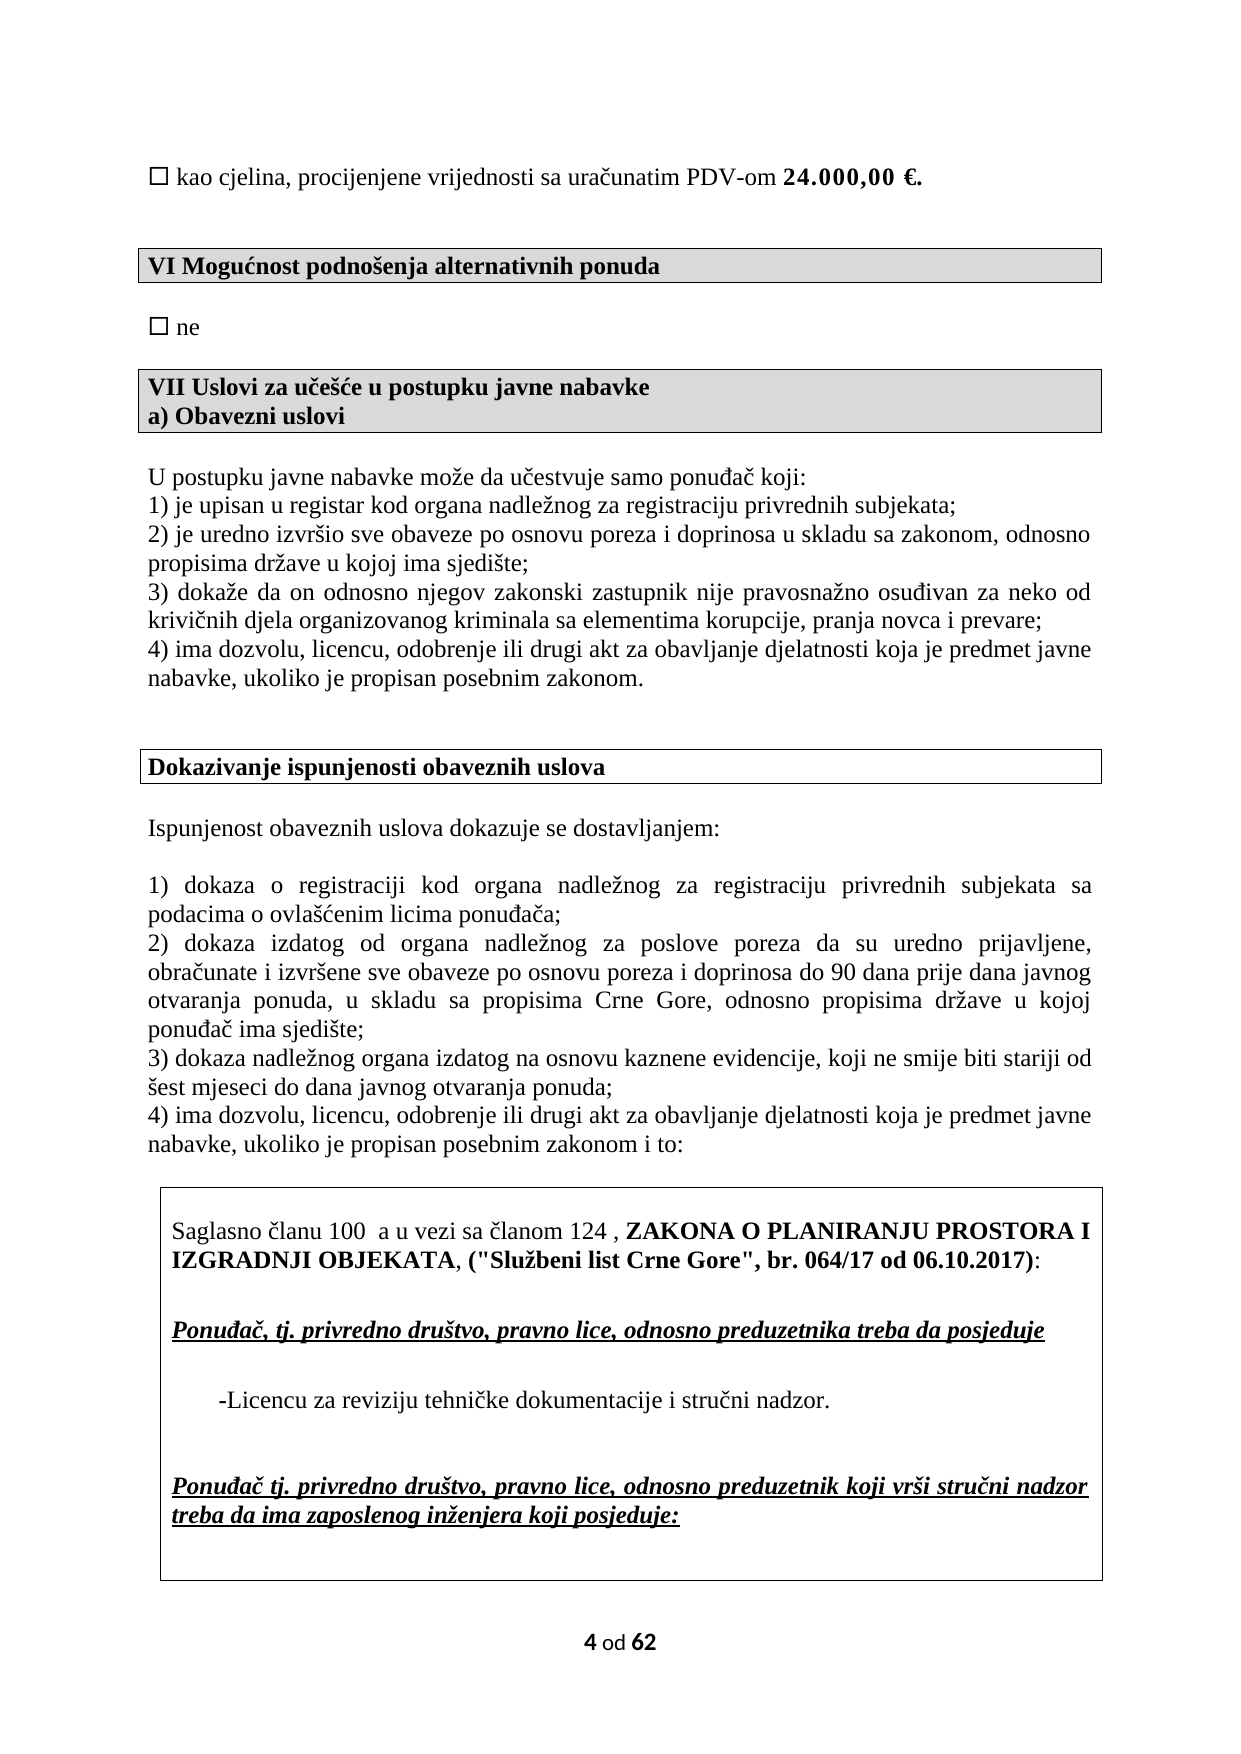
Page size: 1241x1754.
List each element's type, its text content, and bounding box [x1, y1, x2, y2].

text VII Uslovi za učešće u postupku javne nabavke [139, 370, 1101, 398]
text Ispunjenost obaveznih uslova dokazuje se dostavljanjem: [148, 813, 1093, 842]
text 2) dokaza izdatog od organa nadležnog za poslove poreza da su uredno prijavljene, obračunate i izvršene sve obaveze po osnovu poreza i doprinosa do 90 dana prije dana javnog otvaranja ponuda, u skladu sa propisima Crne Gore, odnosno propisima države u kojoj ponuđač ima sjedište; [148, 928, 1093, 1043]
text a) Obavezni uslovi [139, 398, 1101, 432]
text VI Mogućnost podnošenja alternativnih ponuda [139, 249, 1101, 282]
text kao cjelina, procijenjene vrijednosti sa uračunatim PDV-om 24.000,00 €. [148, 162, 1093, 190]
text 3) dokaže da on odnosno njegov zakonski zastupnik nije pravosnažno osuđivan za neko od krivičnih djela organizovanog kriminala sa elementima korupcije, pranja novca i prevare; [148, 577, 1093, 634]
text ne [148, 312, 1093, 340]
text 1) dokaza o registraciji kod organa nadležnog za registraciju privrednih subjekata sa podacima o ovlašćenim licima ponuđača; [148, 870, 1093, 928]
text 4) ima dozvolu, licencu, odobrenje ili drugi akt za obavljanje djelatnosti koja je predmet javne nabavke, ukoliko je propisan posebnim zakonom. [148, 634, 1093, 692]
text 3) dokaza nadležnog organa izdatog na osnovu kaznene evidencije, koji ne smije biti stariji od šest mjeseci do dana javnog otvaranja ponuda; [148, 1043, 1093, 1100]
text 2) je uredno izvršio sve obaveze po osnovu poreza i doprinosa u skladu sa zakonom, odnosno propisima države u kojoj ima sjedište; [148, 519, 1093, 577]
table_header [161, 1188, 1102, 1580]
text Dokazivanje ispunjenosti obaveznih uslova [141, 750, 1101, 783]
text U postupku javne nabavke može da učestvuje samo ponuđač koji: [148, 462, 1093, 490]
text 1) je upisan u registar kod organa nadležnog za registraciju privrednih subjekata; [148, 490, 1093, 519]
text 4) ima dozvolu, licencu, odobrenje ili drugi akt za obavljanje djelatnosti koja je predmet javne nabavke, ukoliko je propisan posebnim zakonom i to: [148, 1100, 1093, 1158]
